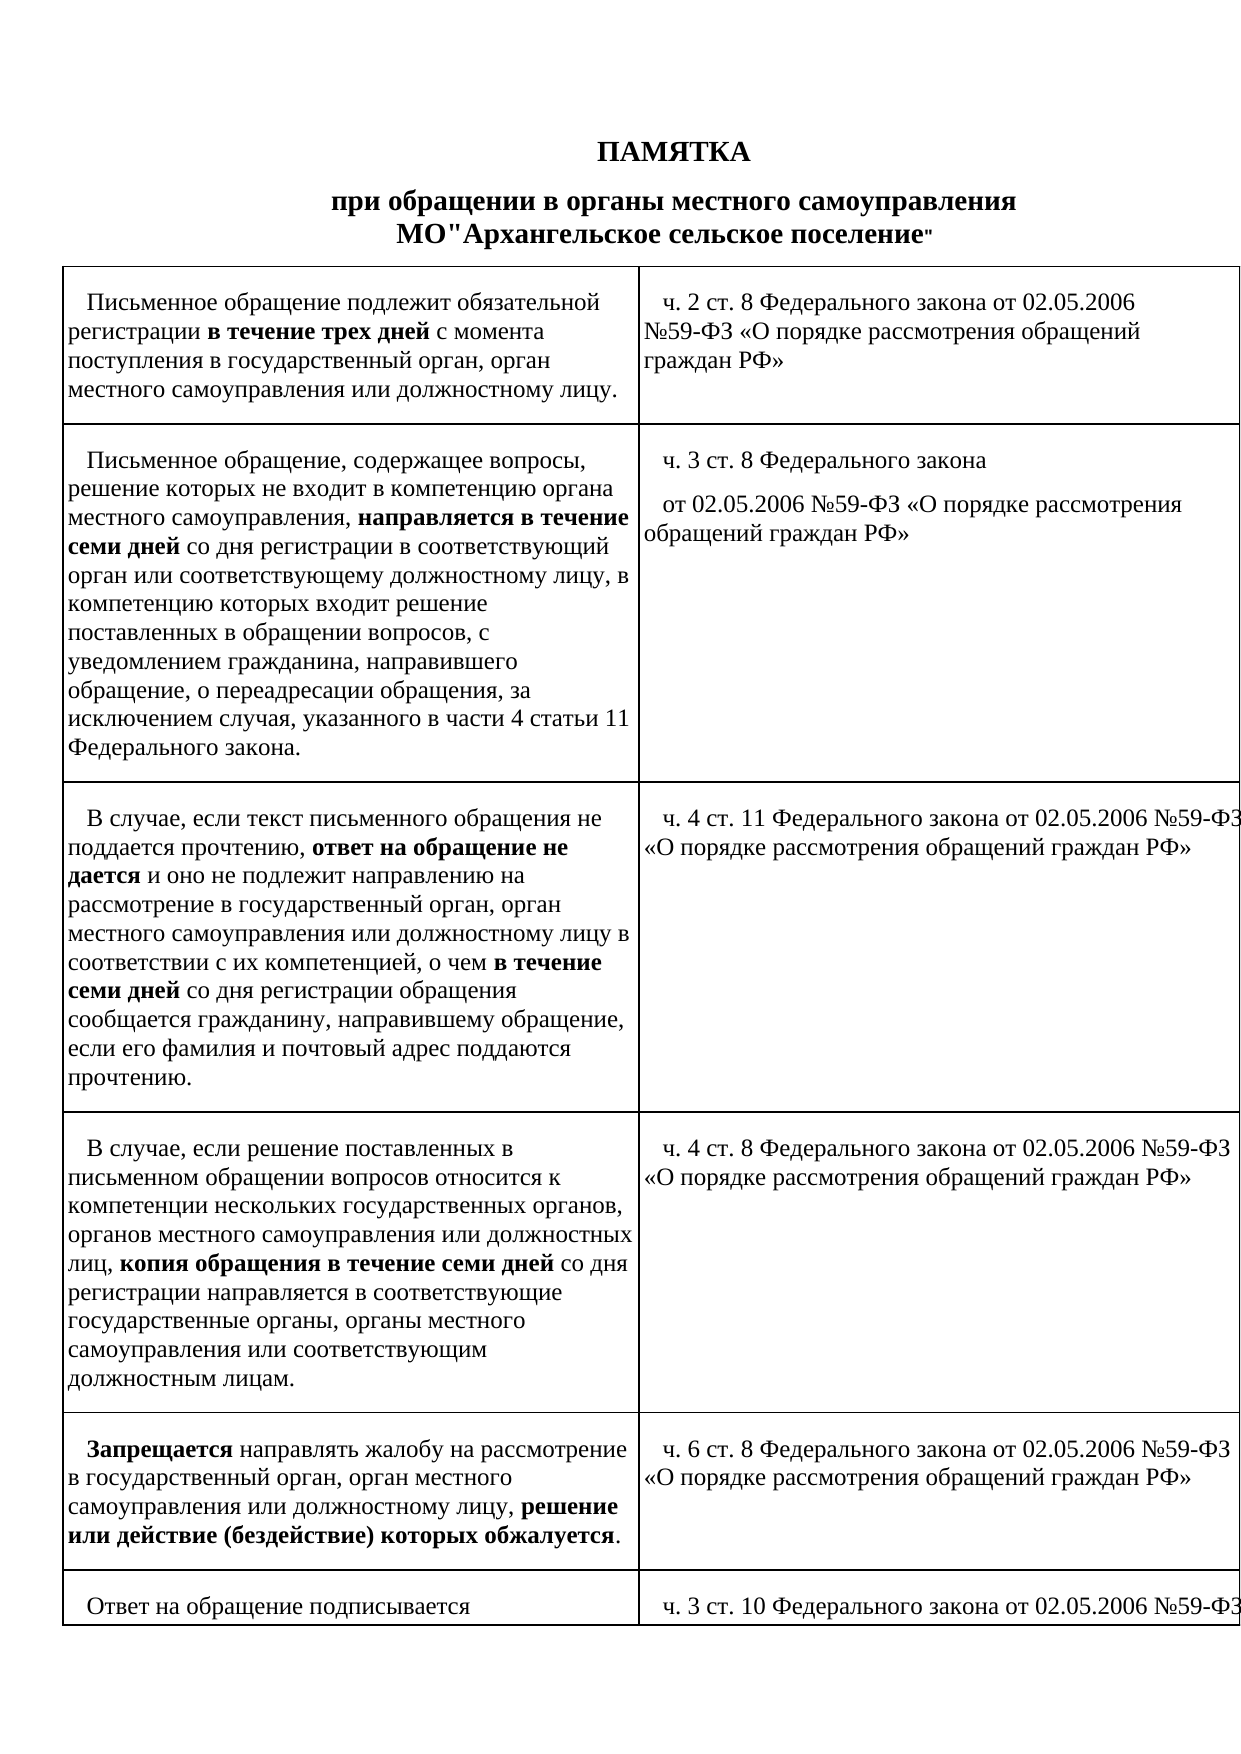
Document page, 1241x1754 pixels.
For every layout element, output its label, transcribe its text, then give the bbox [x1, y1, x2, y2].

table_cell ч. 6 ст. 8 Федерального закона от 02.05.2006 №59-ФЗ «О порядке рассмотрения обращений граждан РФ» [640, 1413, 1239, 1569]
table_header ч. 2 ст. 8 Федерального закона от 02.05.2006 №59-ФЗ «О порядке рассмотрения обращений граждан РФ» [640, 267, 1239, 423]
text ПАМЯТКА [177, 134, 1152, 167]
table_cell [640, 1571, 1239, 1624]
table_cell ч. 3 ст. 8 Федерального закона от 02.05.2006 №59-ФЗ «О порядке рассмотрения обращений граждан РФ» [640, 425, 1239, 781]
text при обращении в органы местного самоуправления МО"Архангельское сельское поселение" [177, 183, 1152, 250]
table_cell В случае, если текст письменного обращения не поддается прочтению, ответ на обращение не дается и оно не подлежит направлению на рассмотрение в государственный орган, орган местного самоуправления или должностному лицу в соответствии с их компетенцией, о чем в течение семи дней со дня регистрации обращения сообщается гражданину, направившему обращение, если его фамилия и почтовый адрес поддаются прочтению. [64, 783, 638, 1111]
table_cell ч. 4 ст. 11 Федерального закона от 02.05.2006 №59-ФЗ «О порядке рассмотрения обращений граждан РФ» [640, 783, 1239, 1111]
table_cell Запрещается направлять жалобу на рассмотрение в государственный орган, орган местного самоуправления или должностному лицу, решение или действие (бездействие) которых обжалуется. [64, 1413, 638, 1569]
table_header Письменное обращение подлежит обязательной регистрации в течение трех дней с момента поступления в государственный орган, орган местного самоуправления или должностному лицу. [64, 267, 638, 423]
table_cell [64, 1571, 638, 1624]
table_cell Письменное обращение, содержащее вопросы, решение которых не входит в компетенцию органа местного самоуправления, направляется в течение семи дней со дня регистрации в соответствующий орган или соответствующему должностному лицу, в компетенцию которых входит решение поставленных в обращении вопросов, с уведомлением гражданина, направившего обращение, о переадресации обращения, за исключением случая, указанного в части 4 статьи 11 Федерального закона. [64, 425, 638, 781]
table_cell ч. 4 ст. 8 Федерального закона от 02.05.2006 №59-ФЗ «О порядке рассмотрения обращений граждан РФ» [640, 1113, 1239, 1412]
table_cell В случае, если решение поставленных в письменном обращении вопросов относится к компетенции нескольких государственных органов, органов местного самоуправления или должностных лиц, копия обращения в течение семи дней со дня регистрации направляется в соответствующие государственные органы, органы местного самоуправления или соответствующим должностным лицам. [64, 1113, 638, 1412]
